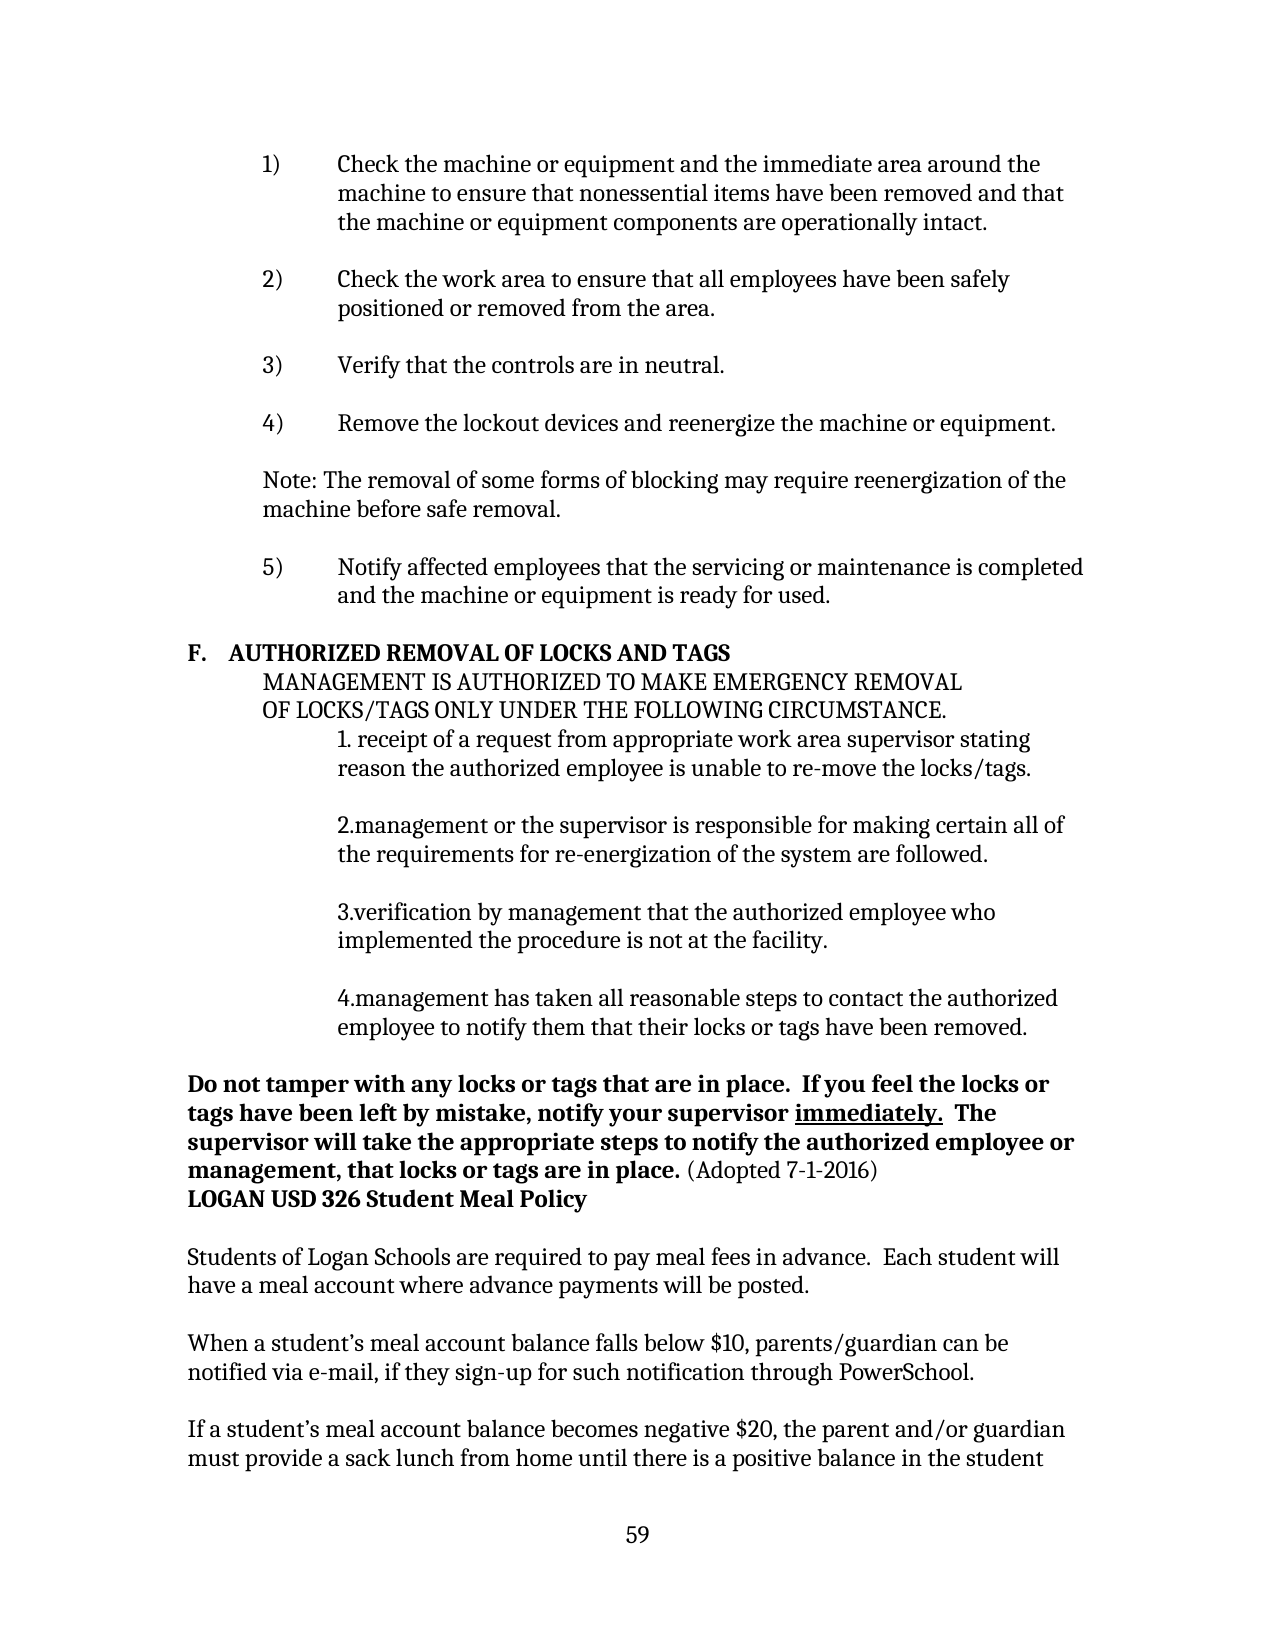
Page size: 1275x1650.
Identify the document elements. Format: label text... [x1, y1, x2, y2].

text 3) Verify that the controls are in neutral. [262, 351, 1087, 380]
text OF LOCKS/TAGS ONLY UNDER THE FOLLOWING CIRCUMSTANCE. [187, 696, 1087, 725]
text 2.management or the supervisor is responsible for making certain all of the requirements for re-energization of the system are followed. [337, 811, 1087, 869]
text LOGAN USD 326 Student Meal Policy [187, 1185, 1087, 1214]
text 3.verification by management that the authorized employee who implemented the procedure is not at the facility. [337, 897, 1087, 955]
text When a student’s meal account balance falls below $10, parents/guardian can be notified via e-mail, if they sign-up for such notification through PowerSchool. [187, 1329, 1087, 1386]
text Do not tamper with any locks or tags that are in place. If you feel the locks or tags have been left by mistake, notify your supervisor immediately. The supervisor will take the appropriate steps to notify the authorized employee or management, that locks or tags are in place. (Adopted 7-1-2016) [187, 1070, 1087, 1185]
text 1) Check the machine or equipment and the immediate area around the machine to ensure that nonessential items have been removed and that the machine or equipment components are operationally intact. [262, 150, 1087, 236]
text 5) Notify affected employees that the servicing or maintenance is completed and the machine or equipment is ready for used. [262, 552, 1087, 610]
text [187, 1415, 1087, 1472]
text 2) Check the work area to ensure that all employees have been safely positioned or removed from the area. [262, 265, 1087, 322]
list F. AUTHORIZED REMOVAL OF LOCKS AND TAGS [187, 639, 1087, 667]
text 1. receipt of a request from appropriate work area supervisor stating reason the authorized employee is unable to re-move the locks/tags. [337, 725, 1087, 782]
text 4) Remove the lockout devices and reenergize the machine or equipment. [262, 409, 1087, 437]
text Note: The removal of some forms of blocking may require reenergization of the machine before safe removal. [262, 466, 1087, 524]
text Students of Logan Schools are required to pay meal fees in advance. Each student will have a meal account where advance payments will be posted. [187, 1242, 1087, 1300]
text 4.management has taken all reasonable steps to contact the authorized employee to notify them that their locks or tags have been removed. [337, 984, 1087, 1041]
text MANAGEMENT IS AUTHORIZED TO MAKE EMERGENCY REMOVAL [262, 667, 1087, 696]
